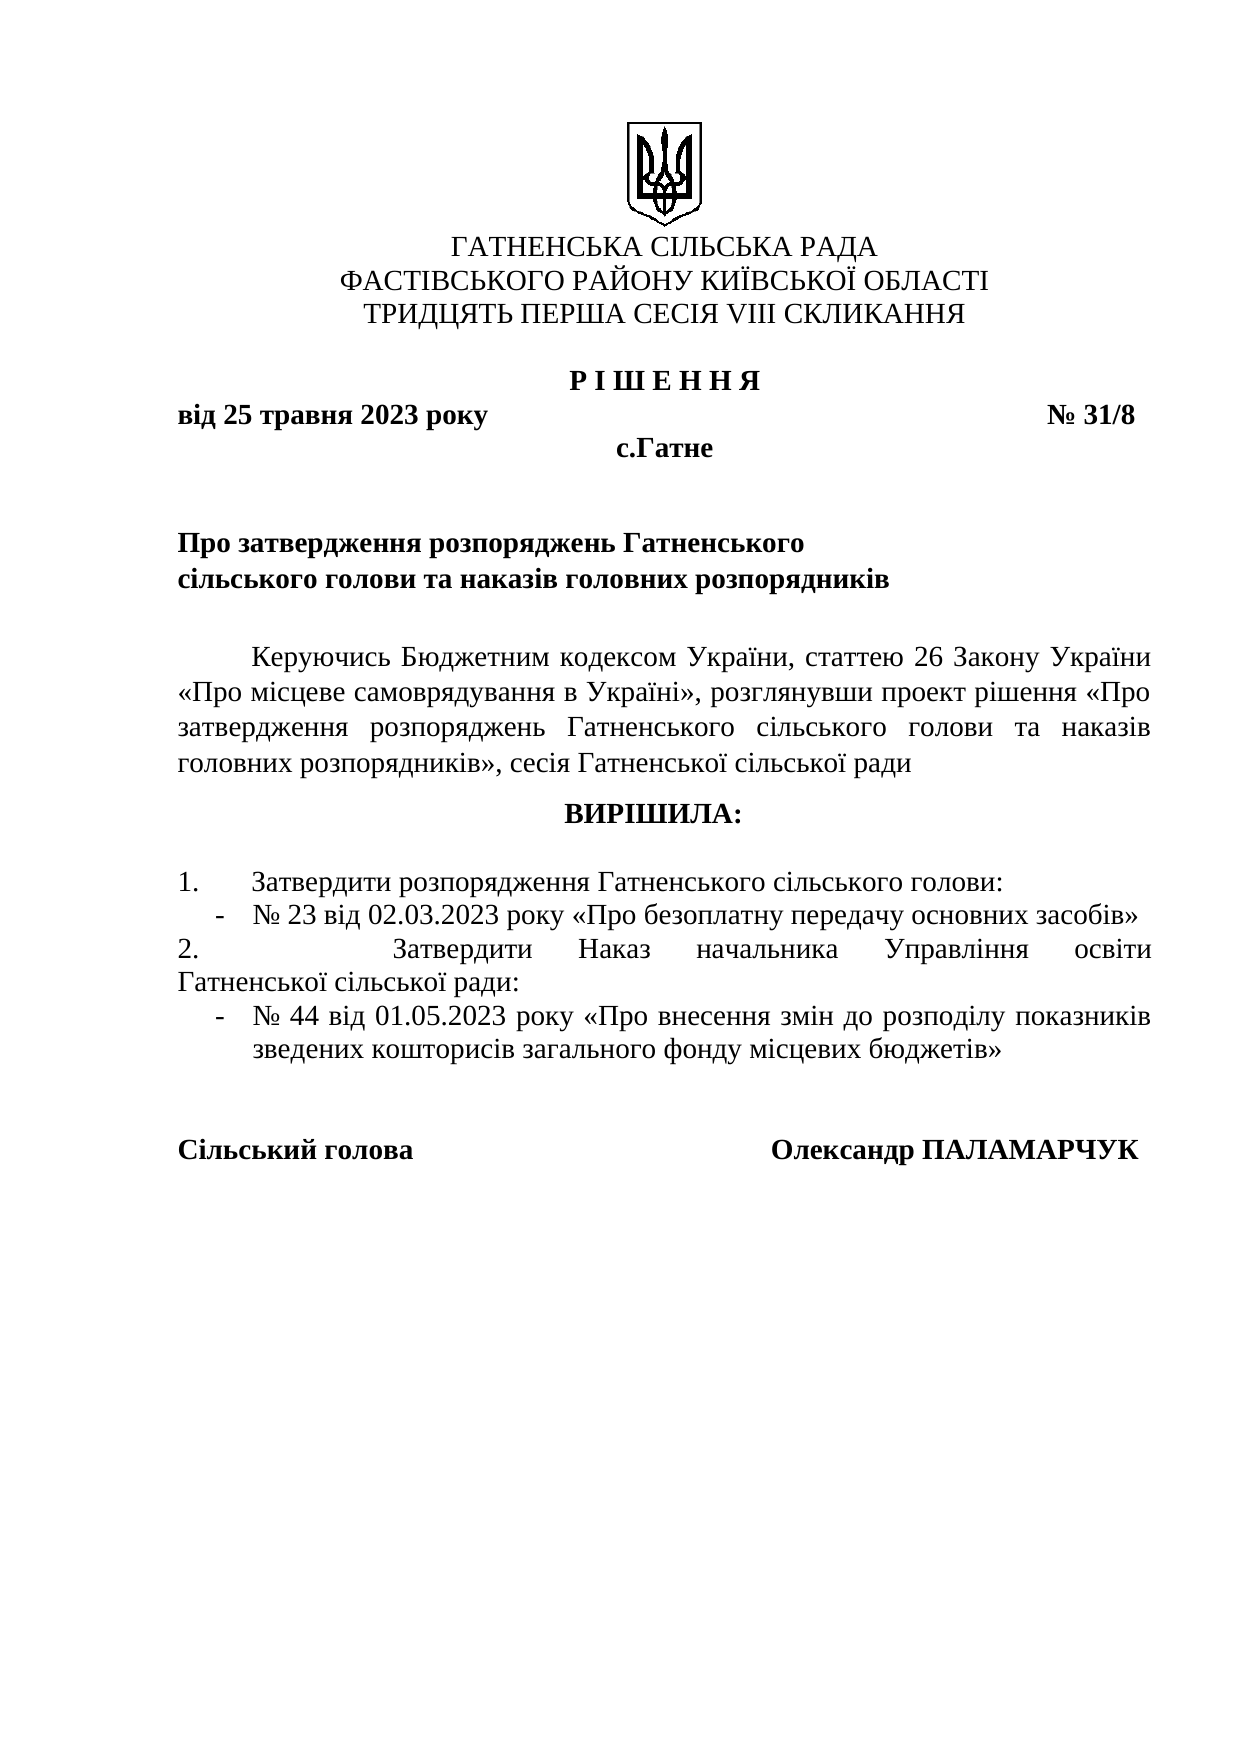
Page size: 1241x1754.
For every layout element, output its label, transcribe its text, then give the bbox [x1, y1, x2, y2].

text Керуючись Бюджетним кодексом України, статтею 26 Закону України «Про місцеве самоврядування в Україні», розглянувши проект рішення «Про затвердження розпоряджень Гатненського сільського голови та наказів головних розпорядників», сесія Гатненської сільської ради [177, 639, 1152, 778]
text сільського голови та наказів головних розпорядників [177, 561, 1152, 594]
text ГАТНЕНСЬКА СІЛЬСЬКА РАДА [177, 229, 1152, 263]
text ТРИДЦЯТЬ ПЕРША СЕСІЯ VІІІ СКЛИКАННЯ [177, 296, 1152, 330]
text с.Гатне [177, 430, 1152, 464]
text ВИРІШИЛА: [177, 797, 1129, 830]
list № 44 від 01.05.2023 року «Про внесення змін до розподілу показників зведених кошторисів загального фонду місцевих бюджетів» [215, 998, 1152, 1065]
text Сільський голова Олександр ПАЛАМАРЧУК [177, 1132, 1152, 1166]
text ФАСТІВСЬКОГО РАЙОНУ КИЇВСЬКОЇ ОБЛАСТІ [177, 263, 1152, 296]
text Про затвердження розпоряджень Гатненського [177, 526, 1152, 559]
text Р І Ш Е Н Н Я [177, 363, 1152, 397]
text від 25 травня 2023 року № 31/8 [177, 397, 1152, 430]
list Затвердити Наказ начальника Управління освіти Гатненської сільської ради: [177, 931, 1152, 998]
list № 23 від 02.03.2023 року «Про безоплатну передачу основних засобів» [215, 897, 1152, 931]
list Затвердити розпорядження Гатненського сільського голови: [177, 864, 1152, 897]
